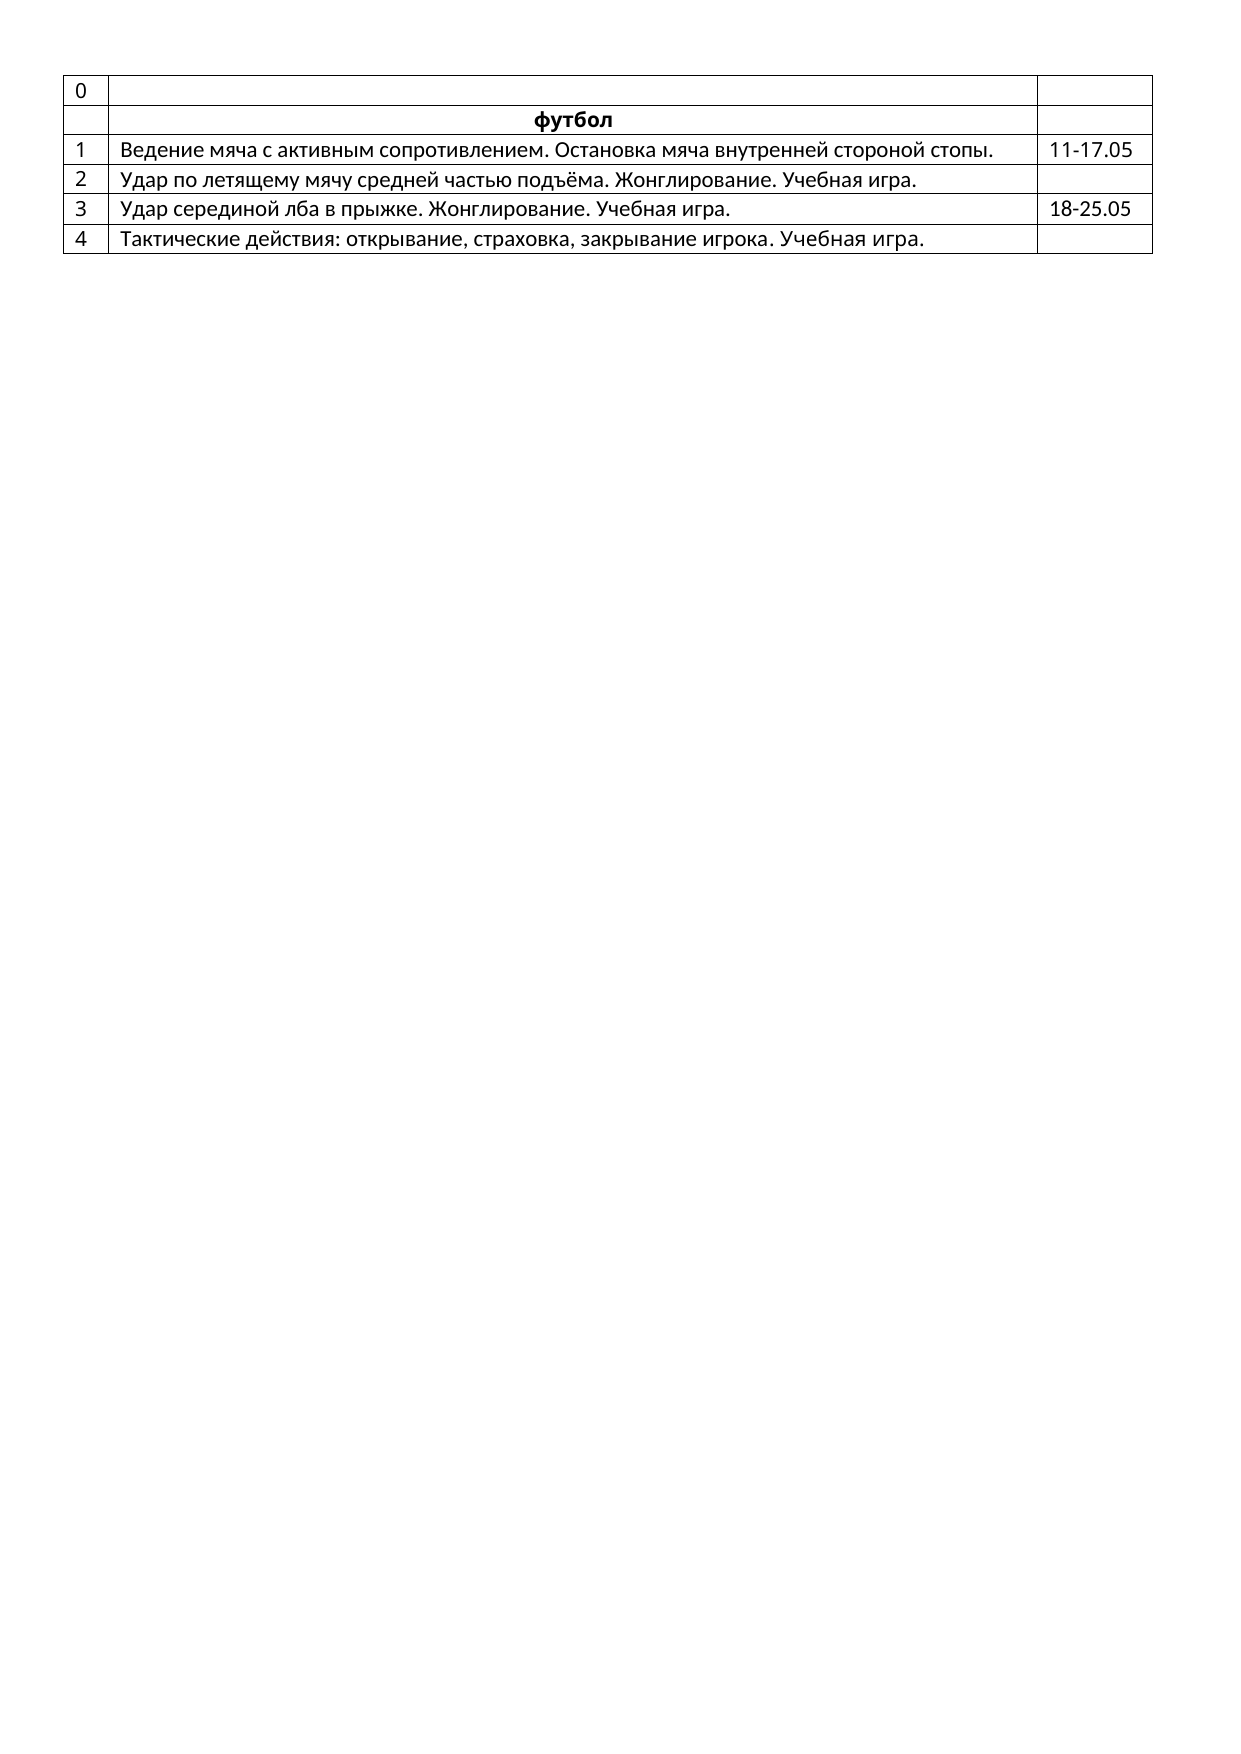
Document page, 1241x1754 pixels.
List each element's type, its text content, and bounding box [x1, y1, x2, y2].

table_cell 3 [64, 194, 108, 223]
table_cell 2 [64, 165, 108, 193]
table_cell 11-17.05 [1038, 135, 1152, 163]
table_cell [1038, 165, 1152, 193]
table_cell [109, 76, 1037, 104]
table_cell Тактические действия: открывание, страховка, закрывание игрока. Учебная игра. [109, 225, 1037, 253]
table_cell Ведение мяча с активным сопротивлением. Остановка мяча внутренней стороной стопы. [109, 135, 1037, 163]
table_cell Удар по летящему мячу средней частью подъёма. Жонглирование. Учебная игра. [109, 165, 1037, 193]
table_cell 1 [64, 135, 108, 163]
table_cell [1038, 225, 1152, 253]
table_cell футбол [109, 106, 1037, 134]
table_cell [1038, 76, 1152, 104]
table_cell 18-25.05 [1038, 194, 1152, 223]
table_cell [64, 106, 108, 134]
table_cell 10 [64, 76, 108, 104]
table_cell [1038, 106, 1152, 134]
table_cell 4 [64, 225, 108, 253]
table_cell Удар серединой лба в прыжке. Жонглирование. Учебная игра. [109, 194, 1037, 223]
